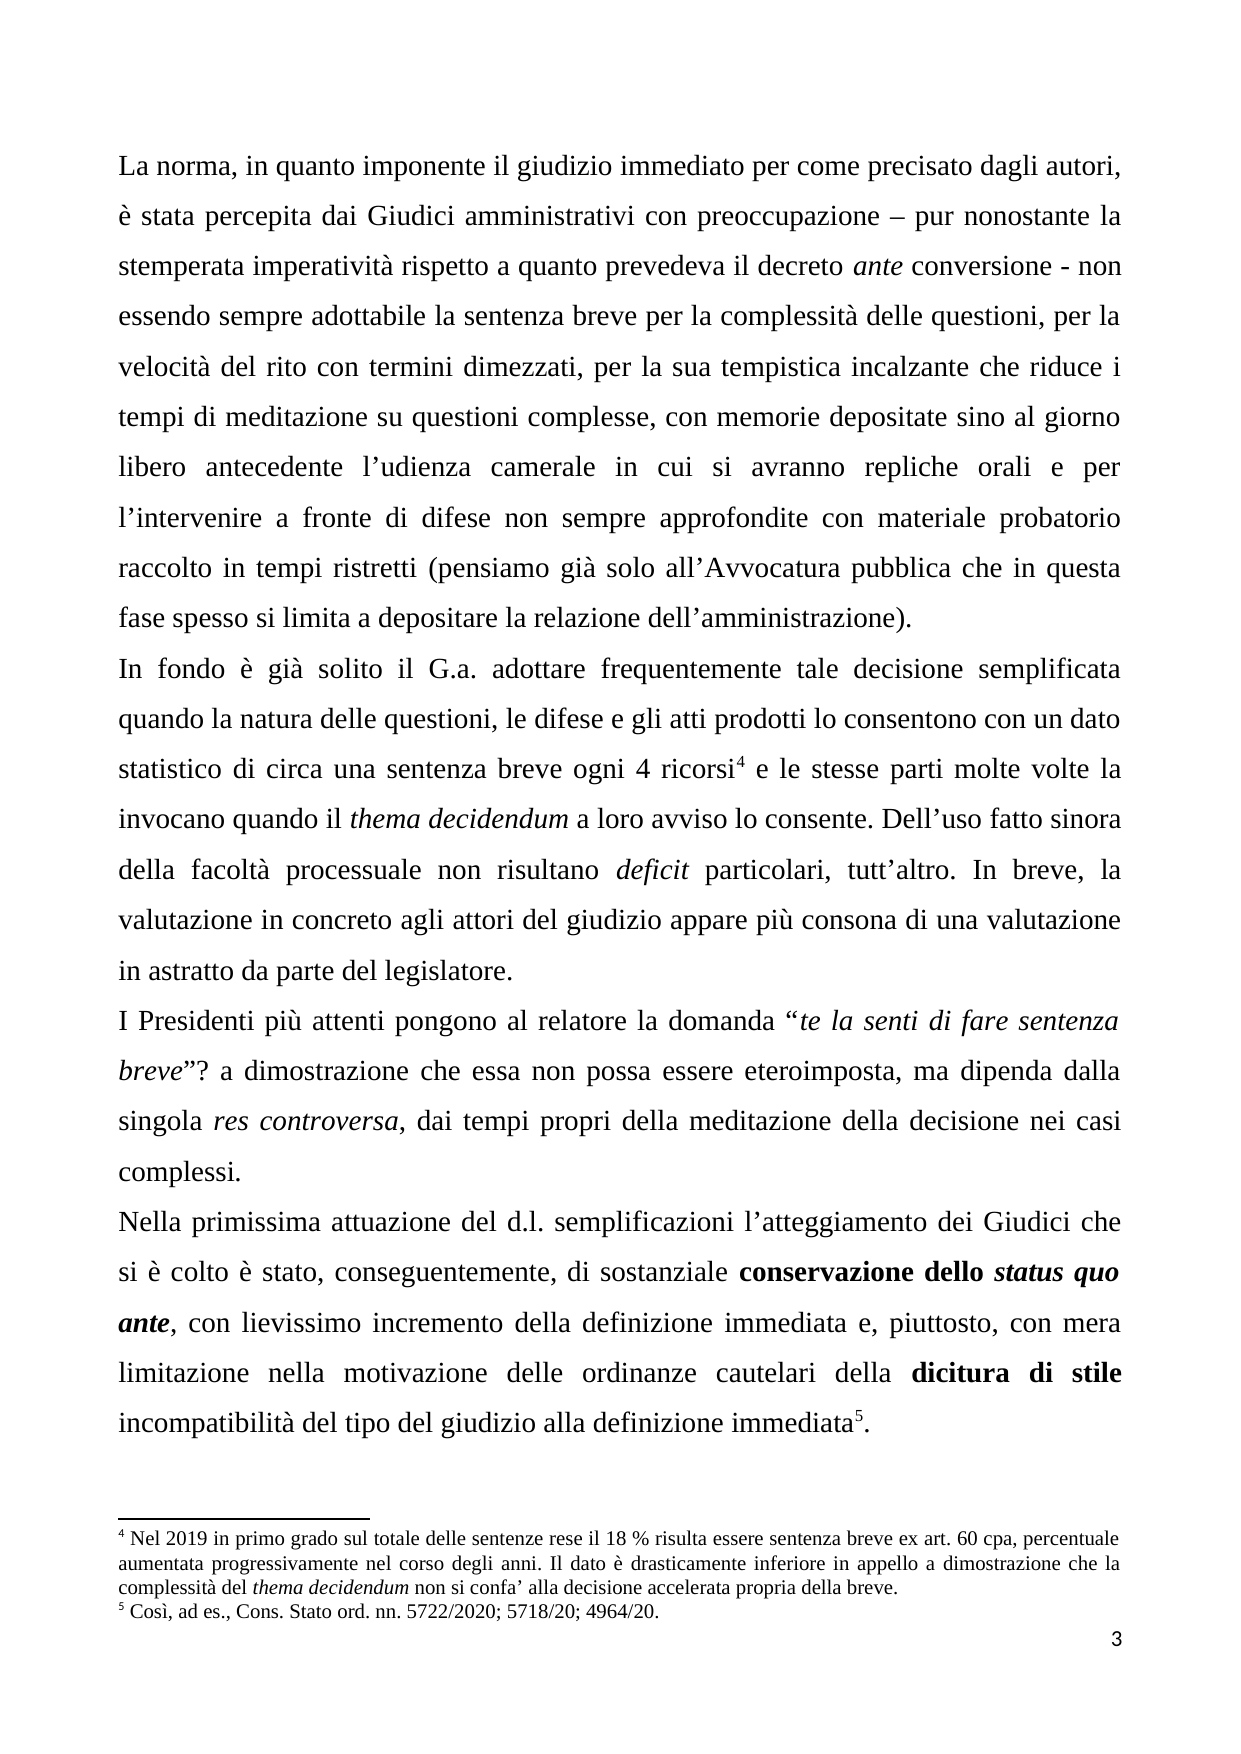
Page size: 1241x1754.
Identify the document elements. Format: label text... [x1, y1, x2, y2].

text I Presidenti più attenti pongono al relatore la domanda “te la senti di fare sentenza breve”? a dimostrazione che essa non possa essere eteroimposta, ma dipenda dalla singola res controversa, dai tempi propri della meditazione della decisione nei casi complessi. [118, 1003, 1122, 1187]
text Nella primissima attuazione del d.l. semplificazioni l’atteggiamento dei Giudici che si è colto è stato, conseguentemente, di sostanziale conservazione dello status quo ante, con lievissimo incremento della definizione immediata e, piuttosto, con mera limitazione nella motivazione delle ordinanze cautelari della dicitura di stile incompatibilità del tipo del giudizio alla definizione immediata. [118, 1204, 1122, 1439]
text La norma, in quanto imponente il giudizio immediato per come precisato dagli autori, è stata percepita dai Giudici amministrativi con preoccupazione – pur nonostante la stemperata imperatività rispetto a quanto prevedeva il decreto ante conversione - non essendo sempre adottabile la sentenza breve per la complessità delle questioni, per la velocità del rito con termini dimezzati, per la sua tempistica incalzante che riduce i tempi di meditazione su questioni complesse, con memorie depositate sino al giorno libero antecedente l’udienza camerale in cui si avranno repliche orali e per l’intervenire a fronte di difese non sempre approfondite con materiale probatorio raccolto in tempi ristretti (pensiamo già solo all’Avvocatura pubblica che in questa fase spesso si limita a depositare la relazione dell’amministrazione). [118, 148, 1122, 634]
text In fondo è già solito il G.a. adottare frequentemente tale decisione semplificata quando la natura delle questioni, le difese e gli atti prodotti lo consentono con un dato statistico di circa una sentenza breve ogni 4 ricorsi e le stesse parti molte volte la invocano quando il thema decidendum a loro avviso lo consente. Dell’uso fatto sinora della facoltà processuale non risultano deficit particolari, tutt’altro. In breve, la valutazione in concreto agli attori del giudizio appare più consona di una valutazione in astratto da parte del legislatore. [118, 651, 1122, 986]
